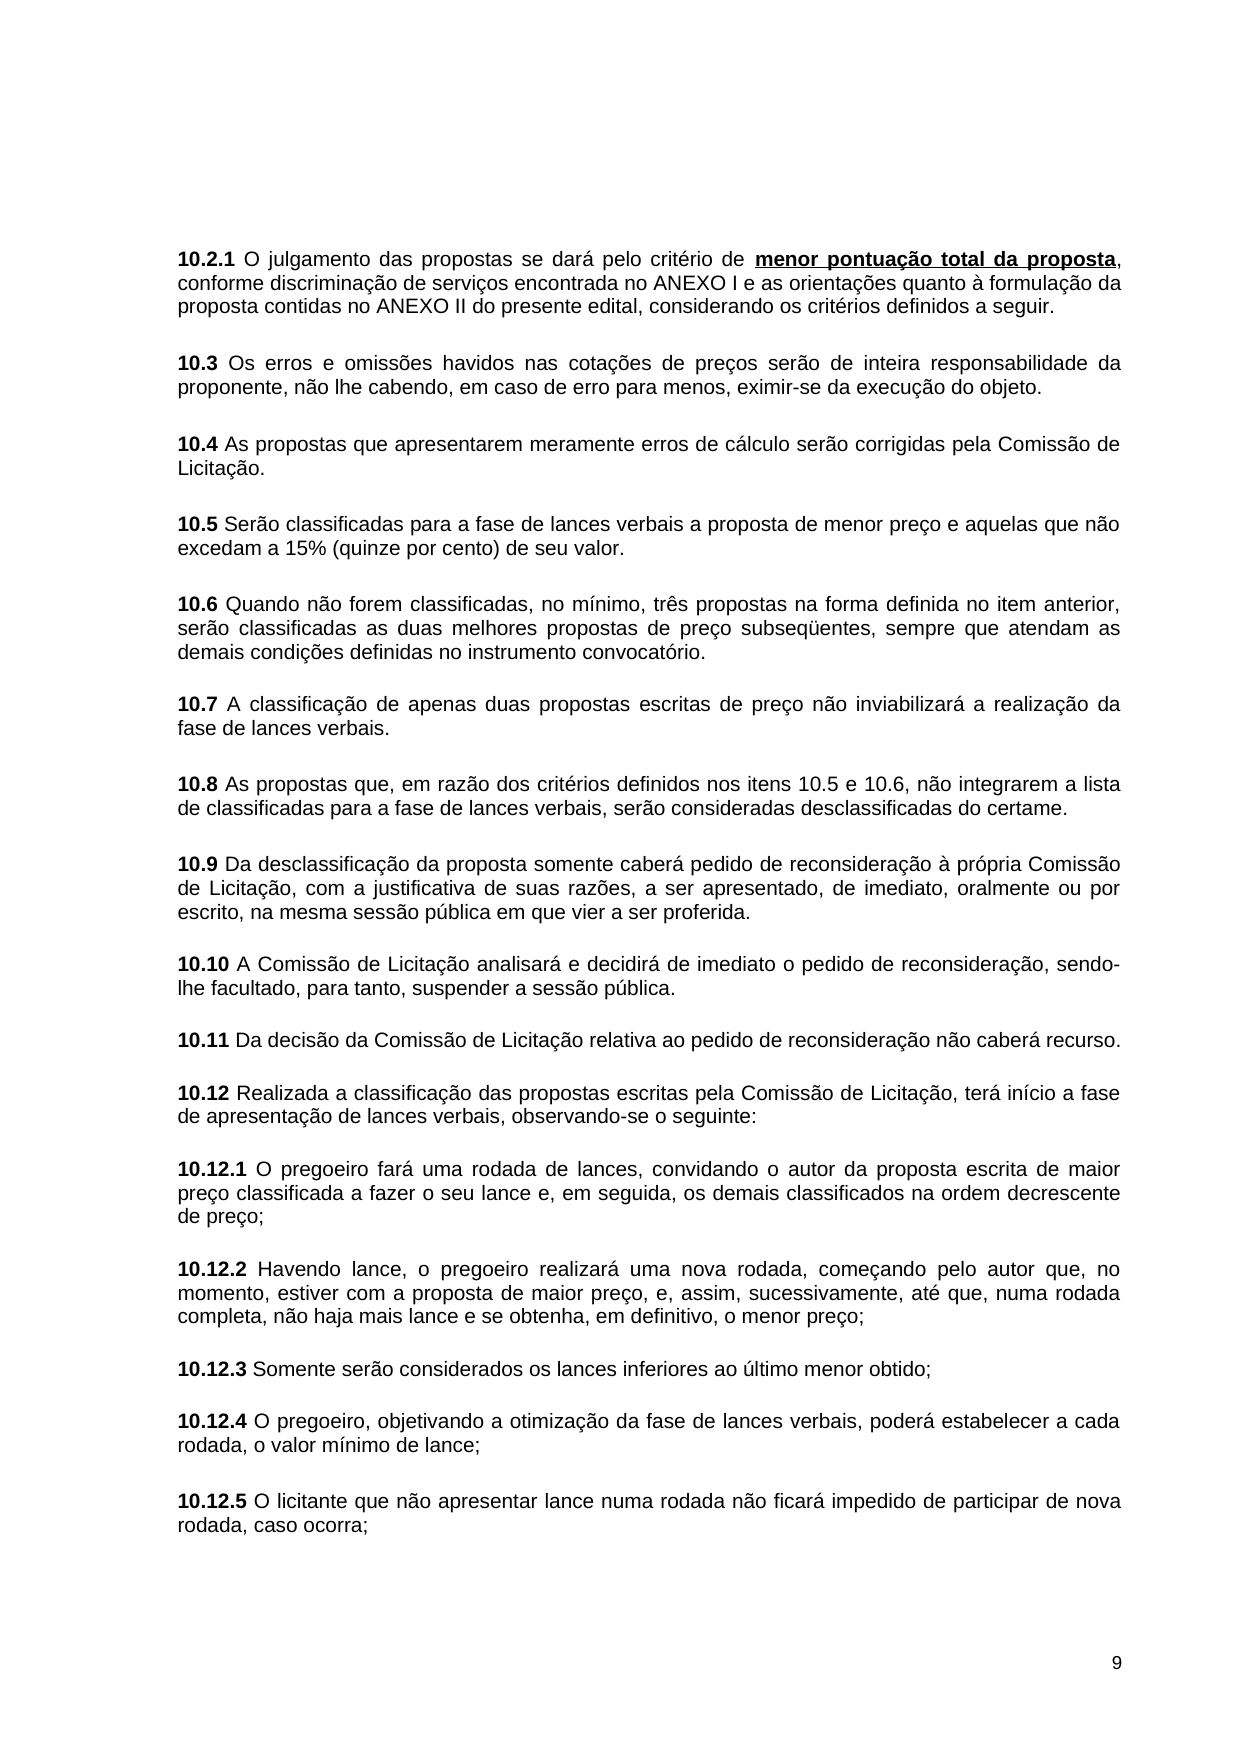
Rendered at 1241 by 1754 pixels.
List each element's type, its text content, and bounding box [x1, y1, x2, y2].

text 10.8 As propostas que, em razão dos critérios definidos nos itens 10.5 e 10.6, não integrarem a lista de classificadas para a fase de lances verbais, serão consideradas desclassificadas do certame. [177, 772, 1122, 820]
text 10.4 As propostas que apresentarem meramente erros de cálculo serão corrigidas pela Comissão de Licitação. [177, 431, 1122, 479]
text 10.9 Da desclassificação da proposta somente caberá pedido de reconsideração à própria Comissão de Licitação, com a justificativa de suas razões, a ser apresentado, de imediato, oralmente ou por escrito, na mesma sessão pública em que vier a ser proferida. [177, 852, 1122, 924]
text 10.12.1 O pregoeiro fará uma rodada de lances, convidando o autor da proposta escrita de maior preço classificada a fazer o seu lance e, em seguida, os demais classificados na ordem decrescente de preço; [177, 1156, 1122, 1228]
text 10.11 Da decisão da Comissão de Licitação relativa ao pedido de reconsideração não caberá recurso. [177, 1028, 1122, 1052]
text 10.10 A Comissão de Licitação analisará e decidirá de imediato o pedido de reconsideração, sendo-lhe facultado, para tanto, suspender a sessão pública. [177, 952, 1122, 1000]
text 10.12.2 Havendo lance, o pregoeiro realizará uma nova rodada, começando pelo autor que, no momento, estiver com a proposta de maior preço, e, assim, sucessivamente, até que, numa rodada completa, não haja mais lance e se obtenha, em definitivo, o menor preço; [177, 1256, 1122, 1328]
text 10.5 Serão classificadas para a fase de lances verbais a proposta de menor preço e aquelas que não excedam a 15% (quinze por cento) de seu valor. [177, 512, 1122, 559]
text 10.6 Quando não forem classificadas, no mínimo, três propostas na forma definida no item anterior, serão classificadas as duas melhores propostas de preço subseqüentes, sempre que atendam as demais condições definidas no instrumento convocatório. [177, 592, 1122, 664]
text 10.3 Os erros e omissões havidos nas cotações de preços serão de inteira responsabilidade da proponente, não lhe cabendo, em caso de erro para menos, eximir-se da execução do objeto. [177, 351, 1122, 399]
text 10.12 Realizada a classificação das propostas escritas pela Comissão de Licitação, terá início a fase de apresentação de lances verbais, observando-se o seguinte: [177, 1080, 1122, 1128]
text 10.12.5 O licitante que não apresentar lance numa rodada não ficará impedido de participar de nova rodada, caso ocorra; [177, 1489, 1122, 1537]
text 10.12.4 O pregoeiro, objetivando a otimização da fase de lances verbais, poderá estabelecer a cada rodada, o valor mínimo de lance; [177, 1408, 1122, 1456]
text 10.12.3 Somente serão considerados os lances inferiores ao último menor obtido; [177, 1356, 1122, 1380]
text 10.7 A classificação de apenas duas propostas escritas de preço não inviabilizará a realização da fase de lances verbais. [177, 692, 1122, 740]
text 10.2.1 O julgamento das propostas se dará pelo critério de menor pontuação total da proposta, conforme discriminação de serviços encontrada no ANEXO I e as orientações quanto à formulação da proposta contidas no ANEXO II do presente edital, considerando os critérios definidos a seguir. [177, 246, 1122, 318]
